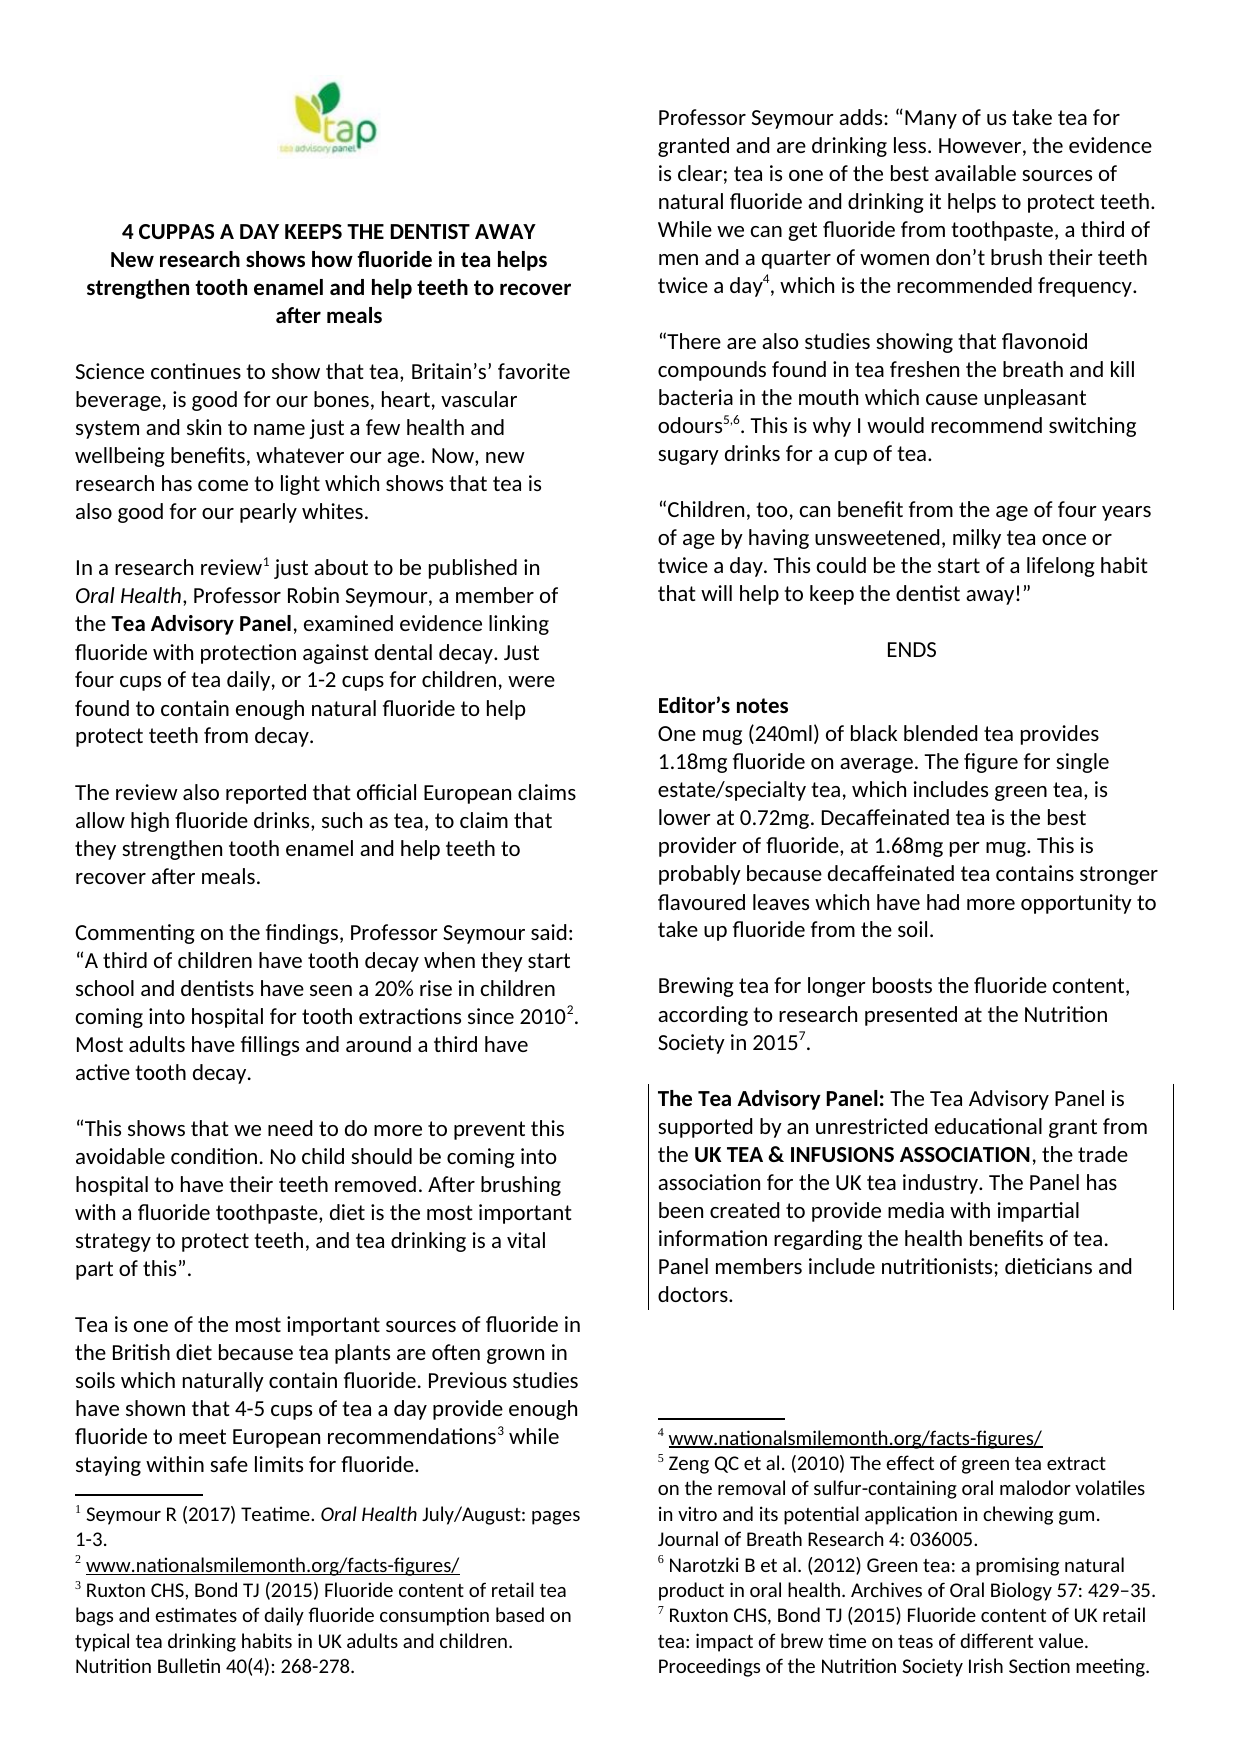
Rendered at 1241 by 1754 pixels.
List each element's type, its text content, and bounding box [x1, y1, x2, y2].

text Editor’s notes [658, 691, 1165, 719]
text The review also reported that official European claims allow high fluoride drinks, such as tea, to claim that they strengthen tooth enamel and help teeth to recover after meals. [75, 778, 583, 890]
picture [277, 75, 381, 162]
text Commenting on the findings, Professor Seymour said: “A third of children have tooth decay when they start school and dentists have seen a 20% rise in children coming into hospital for tooth extractions since 2010. Most adults have fillings and around a third have active tooth decay. [75, 918, 583, 1086]
text ENDS [658, 635, 1165, 663]
text Science continues to show that tea, Britain’s’ favorite beverage, is good for our bones, heart, vascular system and skin to name just a few health and wellbeing benefits, whatever our age. Now, new research has come to light which shows that tea is also good for our pearly whites. [75, 357, 583, 526]
text 4 CUPPAS A DAY KEEPS THE DENTIST AWAY [75, 217, 583, 245]
text New research shows how fluoride in tea helps strengthen tooth enamel and help teeth to recover after meals [75, 245, 583, 329]
text Professor Seymour adds: “Many of us take tea for granted and are drinking less. However, the evidence is clear; tea is one of the best available sources of natural fluoride and drinking it helps to protect teeth. While we can get fluoride from toothpaste, a third of men and a quarter of women don’t brush their teeth twice a day, which is the recommended frequency. [658, 103, 1165, 299]
text “This shows that we need to do more to prevent this avoidable condition. No child should be coming into hospital to have their teeth removed. After brushing with a fluoride toothpaste, diet is the most important strategy to protect teeth, and tea drinking is a vital part of this”. [75, 1114, 583, 1282]
text One mug (240ml) of black blended tea provides 1.18mg fluoride on average. The figure for single estate/specialty tea, which includes green tea, is lower at 0.72mg. Decaffeinated tea is the best provider of fluoride, at 1.68mg per mug. This is probably because decaffeinated tea contains stronger flavoured leaves which have had more opportunity to take up fluoride from the soil. [658, 719, 1165, 944]
text Brewing tea for longer boosts the fluoride content, according to research presented at the Nutrition Society in 2015. [658, 972, 1165, 1056]
text The Tea Advisory Panel: The Tea Advisory Panel is supported by an unrestricted educational grant from the UK TEA & INFUSIONS ASSOCIATION, the trade association for the UK tea industry. The Panel has been created to provide media with impartial information regarding the health benefits of tea. Panel members include nutritionists; dieticians and doctors. [649, 1084, 1173, 1310]
text In a research review just about to be published in Oral Health, Professor Robin Seymour, a member of the Tea Advisory Panel, examined evidence linking fluoride with protection against dental decay. Just four cups of tea daily, or 1-2 cups for children, were found to contain enough natural fluoride to help protect teeth from decay. [75, 553, 583, 750]
text “Children, too, can benefit from the age of four years of age by having unsweetened, milky tea once or twice a day. This could be the start of a lifelong habit that will help to keep the dentist away!” [658, 495, 1165, 607]
text “There are also studies showing that flavonoid compounds found in tea freshen the breath and kill bacteria in the mouth which cause unpleasant odours,. This is why I would recommend switching sugary drinks for a cup of tea. [658, 327, 1165, 467]
text Tea is one of the most important sources of fluoride in the British diet because tea plants are often grown in soils which naturally contain fluoride. Previous studies have shown that 4-5 cups of tea a day provide enough fluoride to meet European recommendations while staying within safe limits for fluoride. [75, 1310, 583, 1478]
